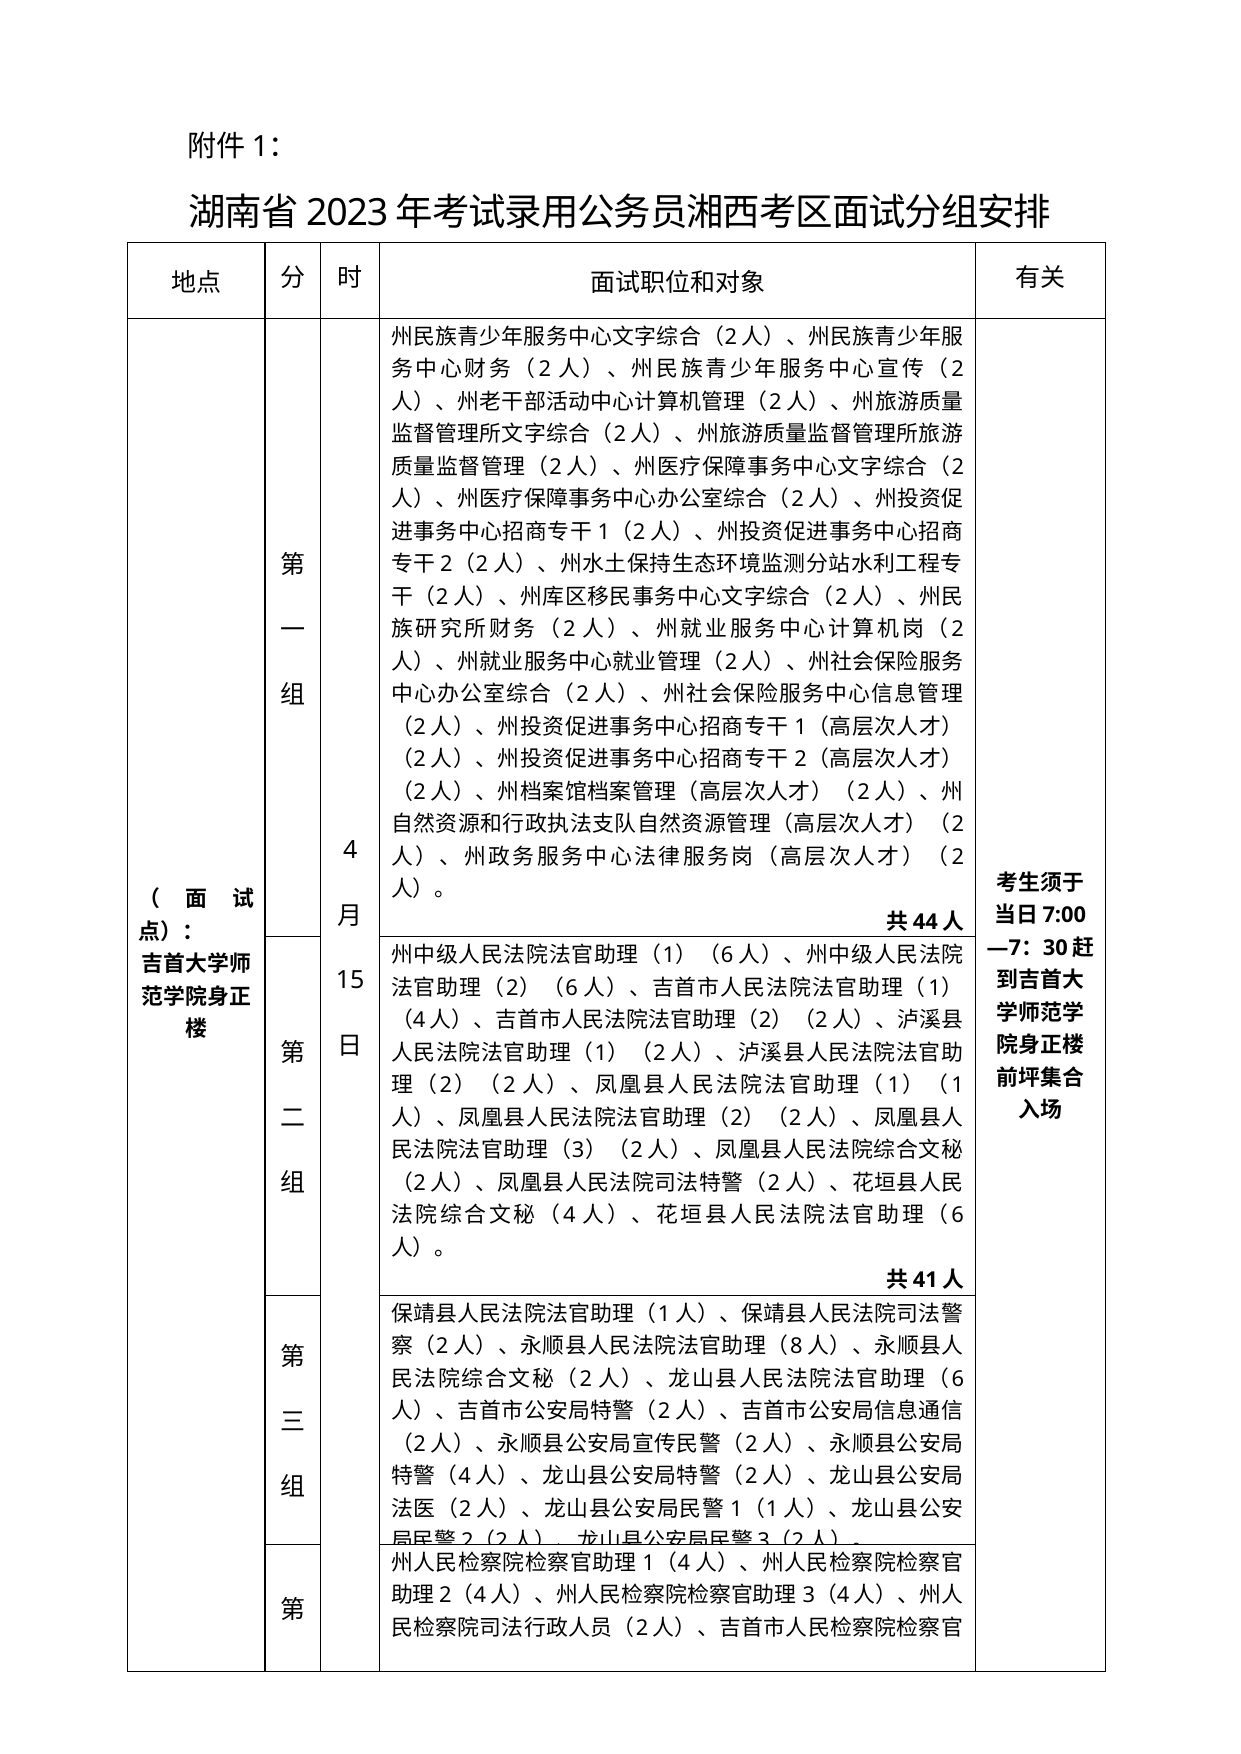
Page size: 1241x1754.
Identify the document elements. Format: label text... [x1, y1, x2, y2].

table_cell 保靖县人民法院法官助理（1人）、保靖县人民法院司法警察（2人）、永顺县人民法院法官助理（8人）、永顺县人民法院综合文秘（2人）、龙山县人民法院法官助理（6人）、吉首市公安局特警（2人）、吉首市公安局信息通信（2人）、永顺县公安局宣传民警（2人）、永顺县公安局特警（4人）、龙山县公安局特警（2人）、龙山县公安局法医（2人）、龙山县公安局民警1（1人）、龙山县公安局民警2（2人）、龙山县公安局民警3（2人）。 共38人 [380, 1296, 975, 1543]
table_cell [380, 1545, 975, 1671]
table_cell 第二组 [266, 937, 320, 1294]
table_cell （面试点）： 吉首大学师范学院身正楼 [128, 319, 264, 1671]
table_header 地点 [128, 243, 264, 317]
table_header 时间 [321, 243, 379, 317]
text 附件1： [187, 112, 1053, 177]
text 湖南省2023年考试录用公务员湘西考区面试分组安排 [187, 177, 1053, 242]
table_header 有关 要求 [976, 243, 1105, 317]
table_header 面试职位和对象 [380, 243, 975, 317]
table_cell 第一组 [266, 319, 320, 936]
table_cell 第三组 [266, 1296, 320, 1543]
table_cell 州民族青少年服务中心文字综合（2人）、州民族青少年服务中心财务（2人）、州民族青少年服务中心宣传（2人）、州老干部活动中心计算机管理（2人）、州旅游质量监督管理所文字综合（2人）、州旅游质量监督管理所旅游质量监督管理（2人）、州医疗保障事务中心文字综合（2人）、州医疗保障事务中心办公室综合（2人）、州投资促进事务中心招商专干1（2人）、州投资促进事务中心招商专干2（2人）、州水土保持生态环境监测分站水利工程专干（2人）、州库区移民事务中心文字综合（2人）、州民族研究所财务（2人）、州就业服务中心计算机岗（2人）、州就业服务中心就业管理（2人）、州社会保险服务中心办公室综合（2人）、州社会保险服务中心信息管理（2人）、州投资促进事务中心招商专干1（高层次人才）（2人）、州投资促进事务中心招商专干2（高层次人才）（2人）、州档案馆档案管理（高层次人才）（2人）、州自然资源和行政执法支队自然资源管理（高层次人才）（2人）、州政务服务中心法律服务岗（高层次人才）（2人）。 共44人 [380, 319, 975, 936]
table_header 分组 [266, 243, 320, 317]
table_cell 考生须于当日7:00—7：30赶到吉首大学师范学院身正楼前坪集合入场 [976, 319, 1105, 1671]
table_cell 州中级人民法院法官助理（1）（6人）、州中级人民法院法官助理（2）（6人）、吉首市人民法院法官助理（1）（4人）、吉首市人民法院法官助理（2）（2人）、泸溪县人民法院法官助理（1）（2人）、泸溪县人民法院法官助理（2）（2人）、凤凰县人民法院法官助理（1）（1人）、凤凰县人民法院法官助理（2）（2人）、凤凰县人民法院法官助理（3）（2人）、凤凰县人民法院综合文秘（2人）、凤凰县人民法院司法特警（2人）、花垣县人民法院综合文秘（4人）、花垣县人民法院法官助理（6人）。 共41人 [380, 937, 975, 1294]
table_cell 第四组 [266, 1545, 320, 1671]
table_cell 4月 15日 [321, 319, 379, 1671]
